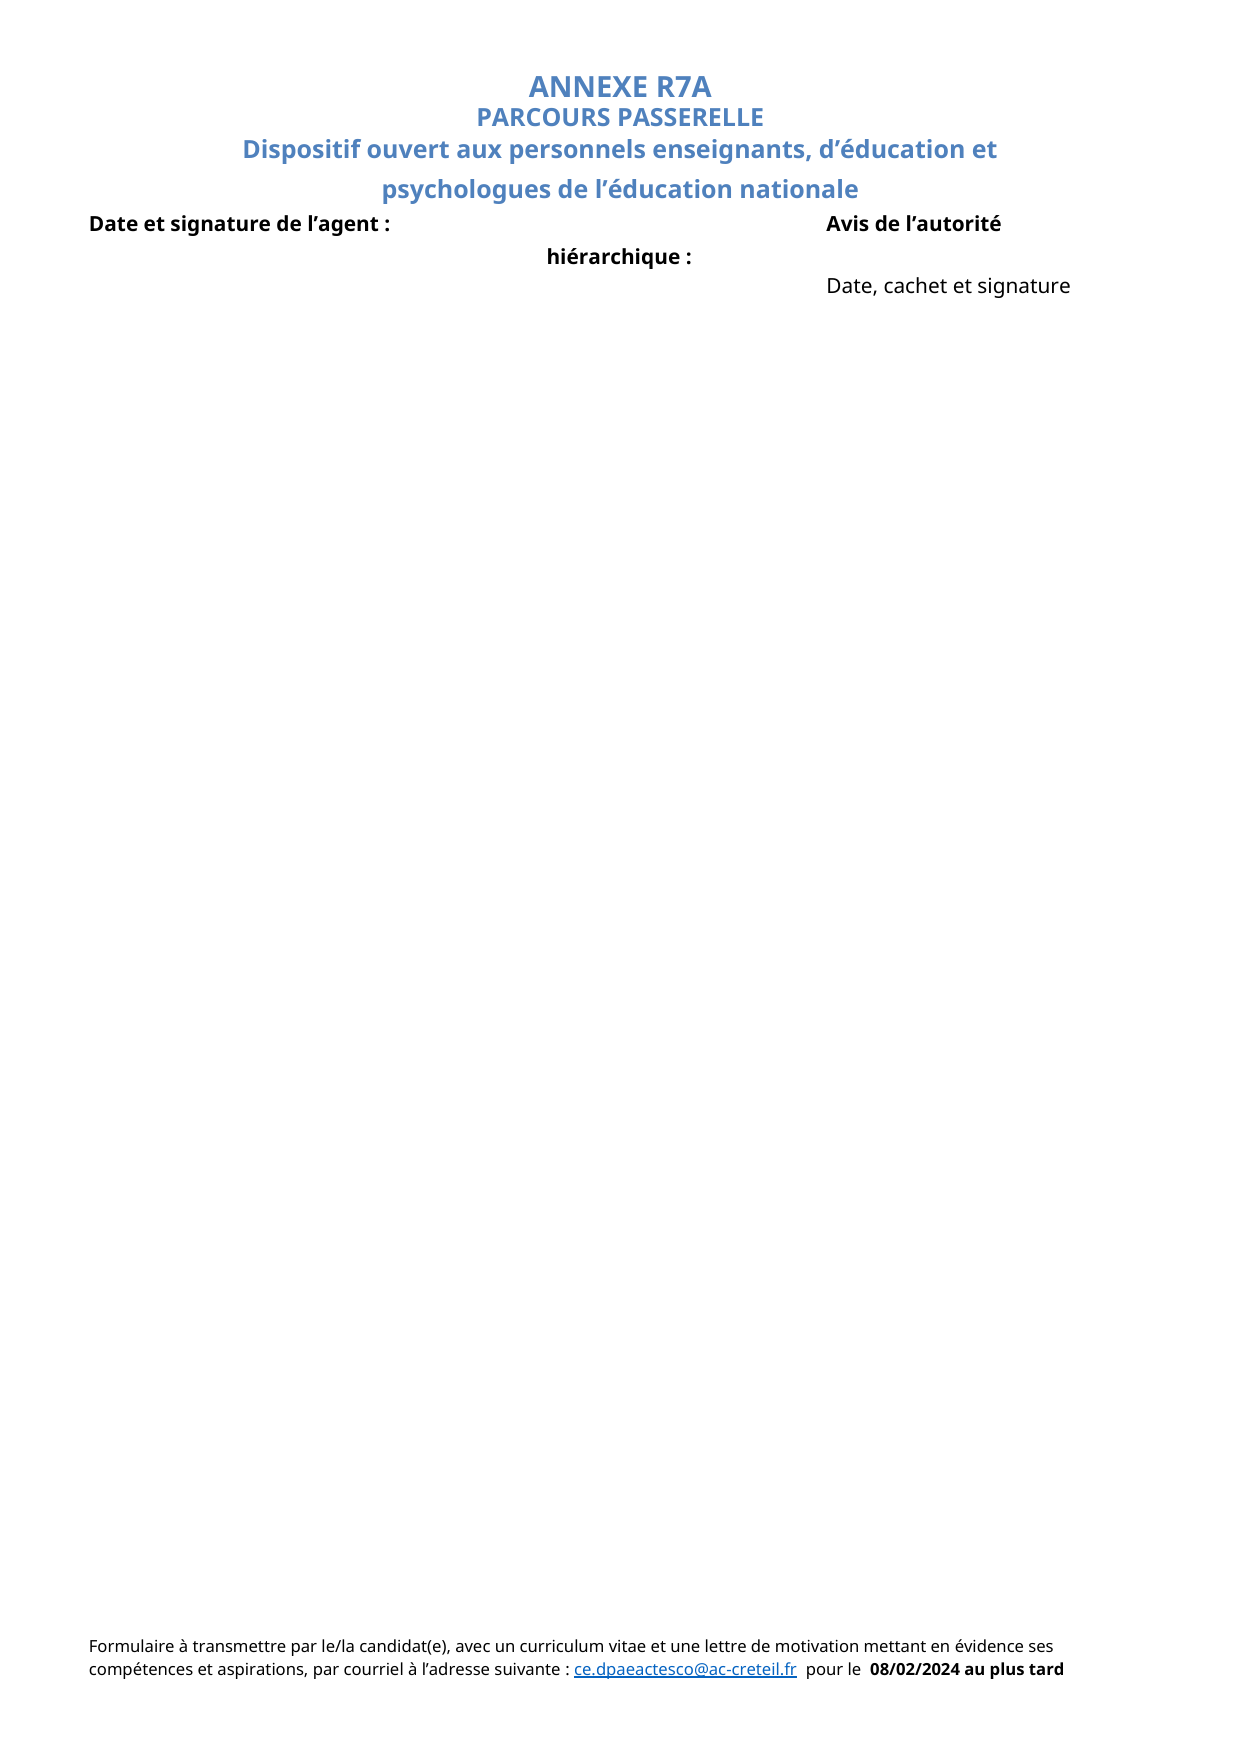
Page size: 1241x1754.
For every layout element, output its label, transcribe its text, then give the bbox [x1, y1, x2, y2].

text Date et signature de l’agent : Avis de l’autorité hiérarchique : [89, 209, 1152, 271]
text Date, cachet et signature [89, 271, 1152, 300]
